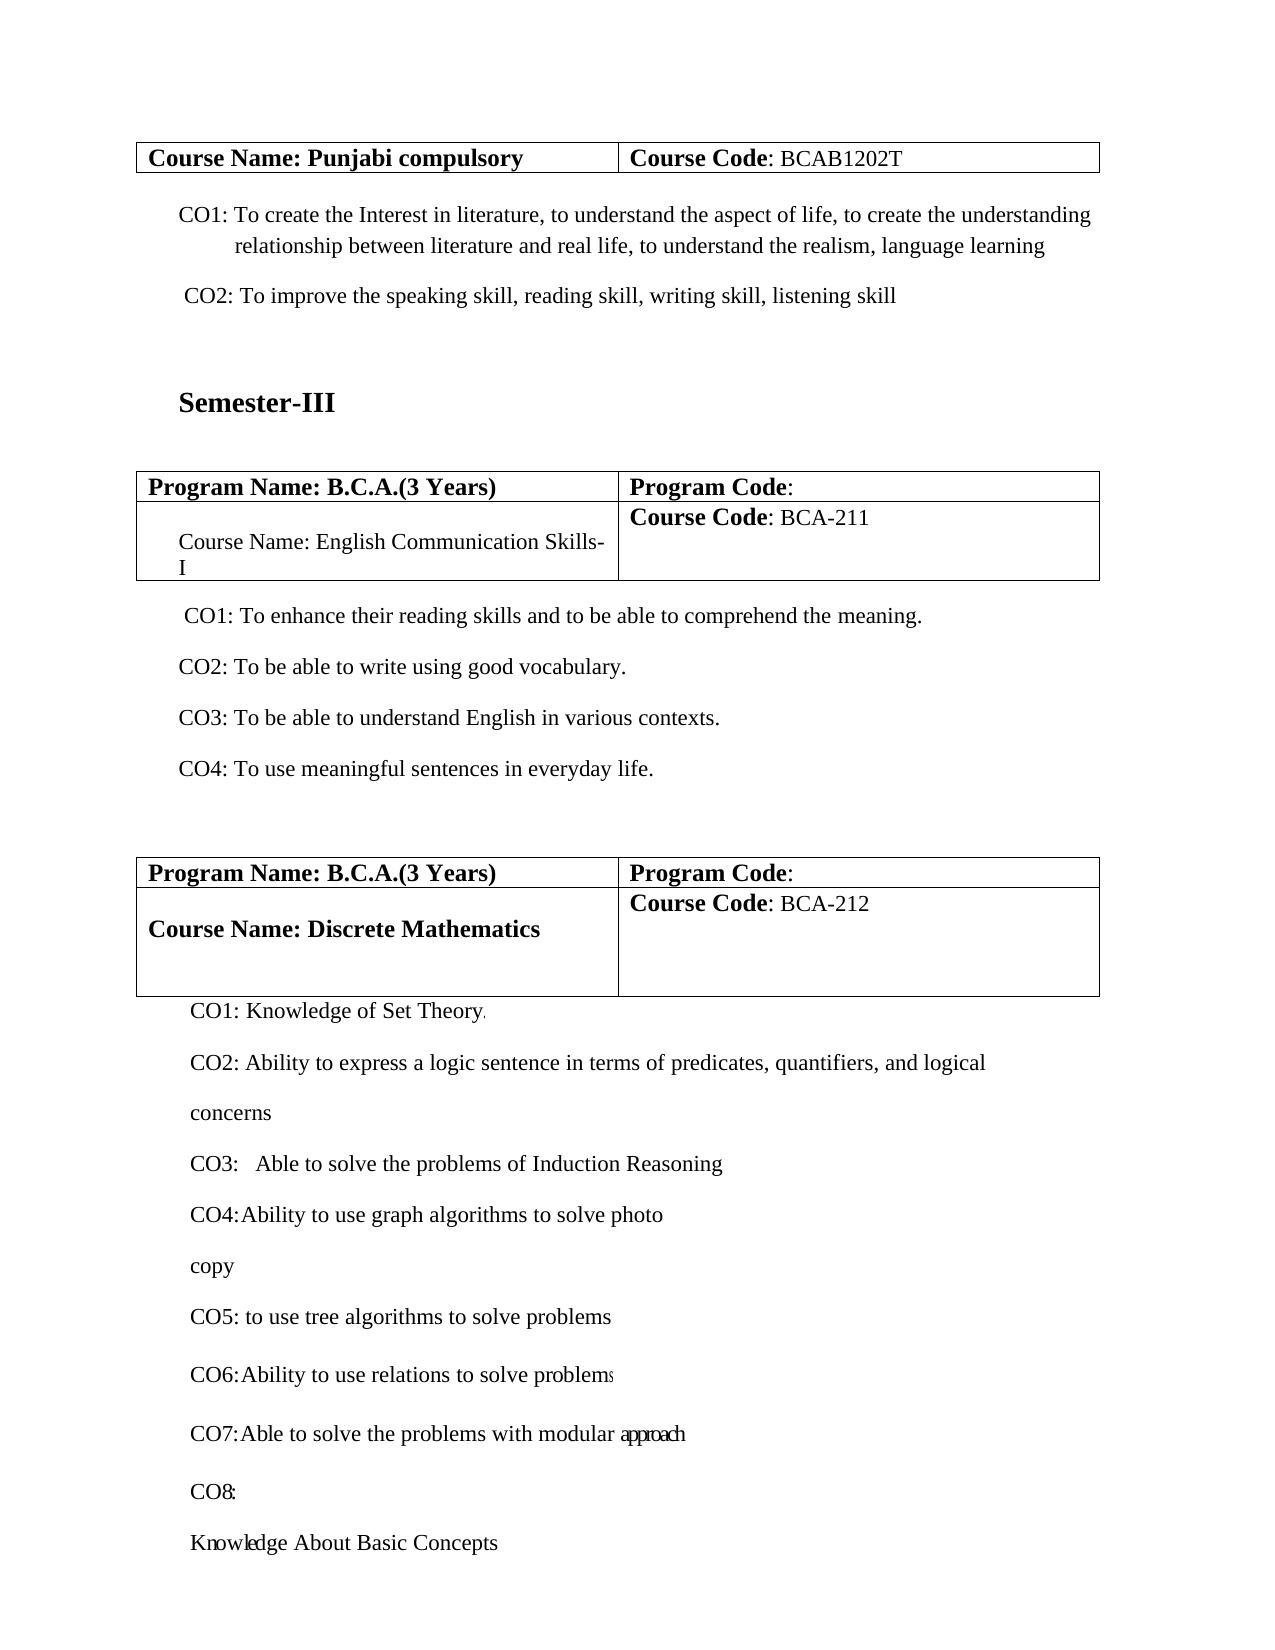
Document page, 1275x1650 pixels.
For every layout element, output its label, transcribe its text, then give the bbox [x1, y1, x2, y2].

text CO5: to use tree algorithms to solve problems [190, 1303, 706, 1329]
text CO2: To be able to write using good vocabulary. [178, 653, 1135, 679]
text CO7: Able to solve the problems with modular approach [190, 1420, 719, 1446]
table_cell Course Name: English Communication Skills-I [137, 502, 618, 580]
table_header Program Code: [619, 472, 1099, 501]
table_header Program Name: B.C.A.(3 Years) [137, 858, 618, 887]
subtitle Semester-III [178, 385, 1135, 418]
text CO3: To be able to understand English in various contexts. CO4: To use meaningful sentences in everyday life. [178, 704, 723, 782]
table_cell Course Code: BCAB1202T [619, 143, 1099, 172]
table_cell Course Code: BCA-211 [619, 502, 1099, 580]
table_cell Course Code: BCA-212 [619, 888, 1099, 996]
table_header Program Code: [619, 858, 1099, 887]
text CO3: Able to solve the problems of Induction Reasoning [190, 1150, 1001, 1177]
text CO4: Ability to use graph algorithms to solve photo copy [190, 1201, 706, 1278]
text CO1: Knowledge of Set Theory. [190, 997, 1135, 1024]
text CO2: Ability to express a logic sentence in terms of predicates, quantifiers, and logical concerns [190, 1049, 1001, 1126]
text CO1: To enhance their reading skills and to be able to comprehend the meaning. [178, 602, 984, 629]
text CO8: Knowledge About Basic Concepts [190, 1478, 719, 1556]
text CO6: Ability to use relations to solve problems [190, 1361, 719, 1388]
table_cell Course Name: Discrete Mathematics [137, 888, 618, 996]
text CO2: To improve the speaking skill, reading skill, writing skill, listening skill [184, 282, 1135, 308]
table_cell Course Name: Punjabi compulsory [137, 143, 618, 172]
text CO1: To create the Interest in literature, to understand the aspect of life, to create the understanding relationship between literature and real life, to understand the realism, language learning [178, 201, 1094, 258]
table_header Program Name: B.C.A.(3 Years) [137, 472, 618, 501]
